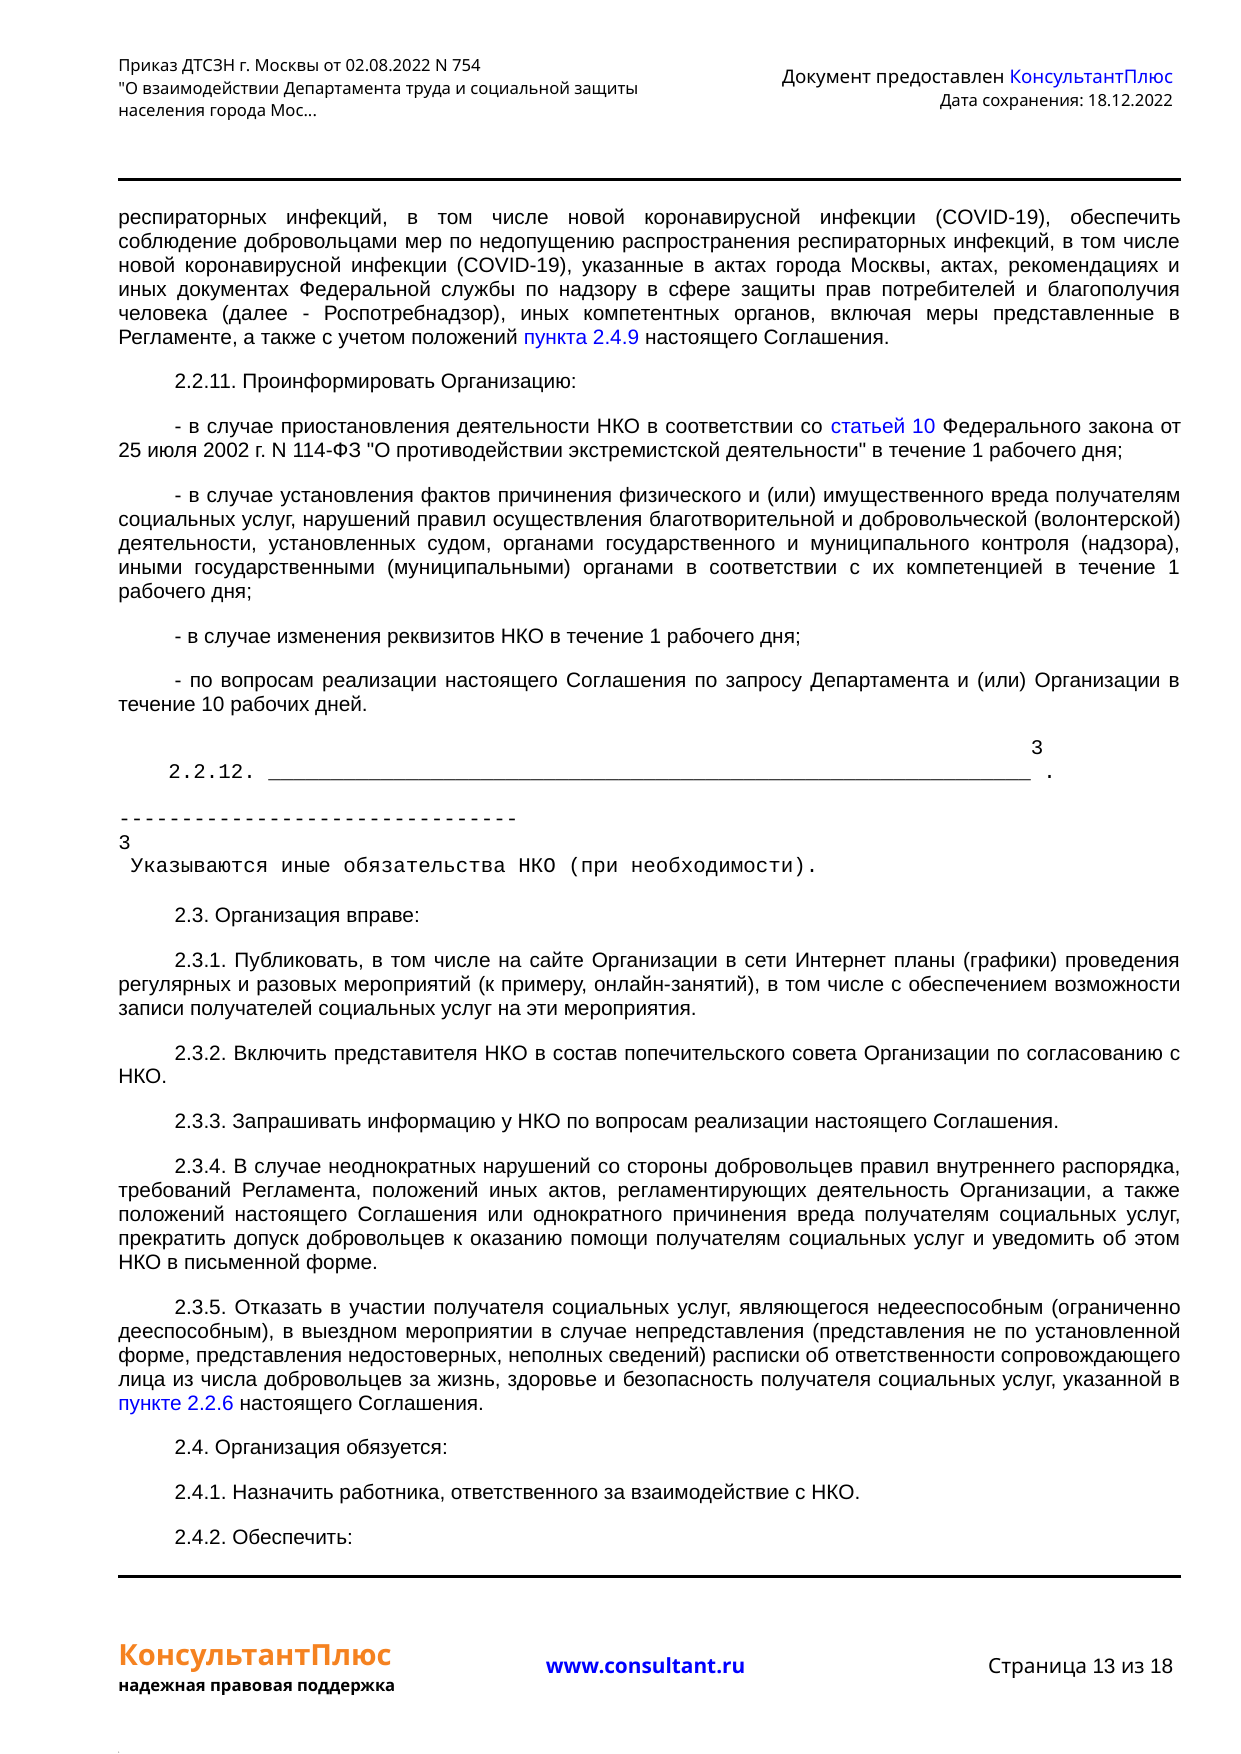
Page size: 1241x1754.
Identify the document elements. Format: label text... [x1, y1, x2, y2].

text 2.4. Организация обязуется: [118, 1435, 1181, 1459]
text - в случае изменения реквизитов НКО в течение 1 рабочего дня; [118, 623, 1181, 647]
text 2.2.12. _____________________________________________________________ . [118, 761, 1181, 784]
text 3 [118, 832, 1181, 855]
text 2.3.2. Включить представителя НКО в состав попечительского совета Организации по согласованию с НКО. [118, 1040, 1181, 1088]
text - в случае установления фактов причинения физического и (или) имущественного вреда получателям социальных услуг, нарушений правил осуществления благотворительной и добровольческой (волонтерской) деятельности, установленных судом, органами государственного и муниципального контроля (надзора), иными государственными (муниципальными) органами в соответствии с их компетенцией в течение 1 рабочего дня; [118, 483, 1181, 603]
text 2.3.5. Отказать в участии получателя социальных услуг, являющегося недееспособным (ограниченно дееспособным), в выездном мероприятии в случае непредставления (представления не по установленной форме, представления недостоверных, неполных сведений) расписки об ответственности сопровождающего лица из числа добровольцев за жизнь, здоровье и безопасность получателя социальных услуг, указанной в пункте 2.2.6 настоящего Соглашения. [118, 1294, 1181, 1414]
text Указываются иные обязательства НКО (при необходимости). [118, 855, 1181, 879]
text 2.2.11. Проинформировать Организацию: [118, 369, 1181, 393]
text 2.3.1. Публиковать, в том числе на сайте Организации в сети Интернет планы (графики) проведения регулярных и разовых мероприятий (к примеру, онлайн-занятий), в том числе с обеспечением возможности записи получателей социальных услуг на эти мероприятия. [118, 948, 1181, 1019]
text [118, 205, 1181, 348]
text 2.4.1. Назначить работника, ответственного за взаимодействие с НКО. [118, 1480, 1181, 1504]
text - по вопросам реализации настоящего Соглашения по запросу Департамента и (или) Организации в течение 10 рабочих дней. [118, 668, 1181, 716]
text -------------------------------- [118, 808, 1181, 832]
text 2.3. Организация вправе: [118, 903, 1181, 927]
text 2.4.2. Обеспечить: [118, 1525, 1181, 1549]
text 3 [118, 737, 1181, 761]
text 2.3.4. В случае неоднократных нарушений со стороны добровольцев правил внутреннего распорядка, требований Регламента, положений иных актов, регламентирующих деятельность Организации, а также положений настоящего Соглашения или однократного причинения вреда получателям социальных услуг, прекратить допуск добровольцев к оказанию помощи получателям социальных услуг и уведомить об этом НКО в письменной форме. [118, 1154, 1181, 1274]
text - в случае приостановления деятельности НКО в соответствии со статьей 10 Федерального закона от 25 июля 2002 г. N 114-ФЗ "О противодействии экстремистской деятельности" в течение 1 рабочего дня; [118, 414, 1181, 462]
text 2.3.3. Запрашивать информацию у НКО по вопросам реализации настоящего Соглашения. [118, 1109, 1181, 1133]
